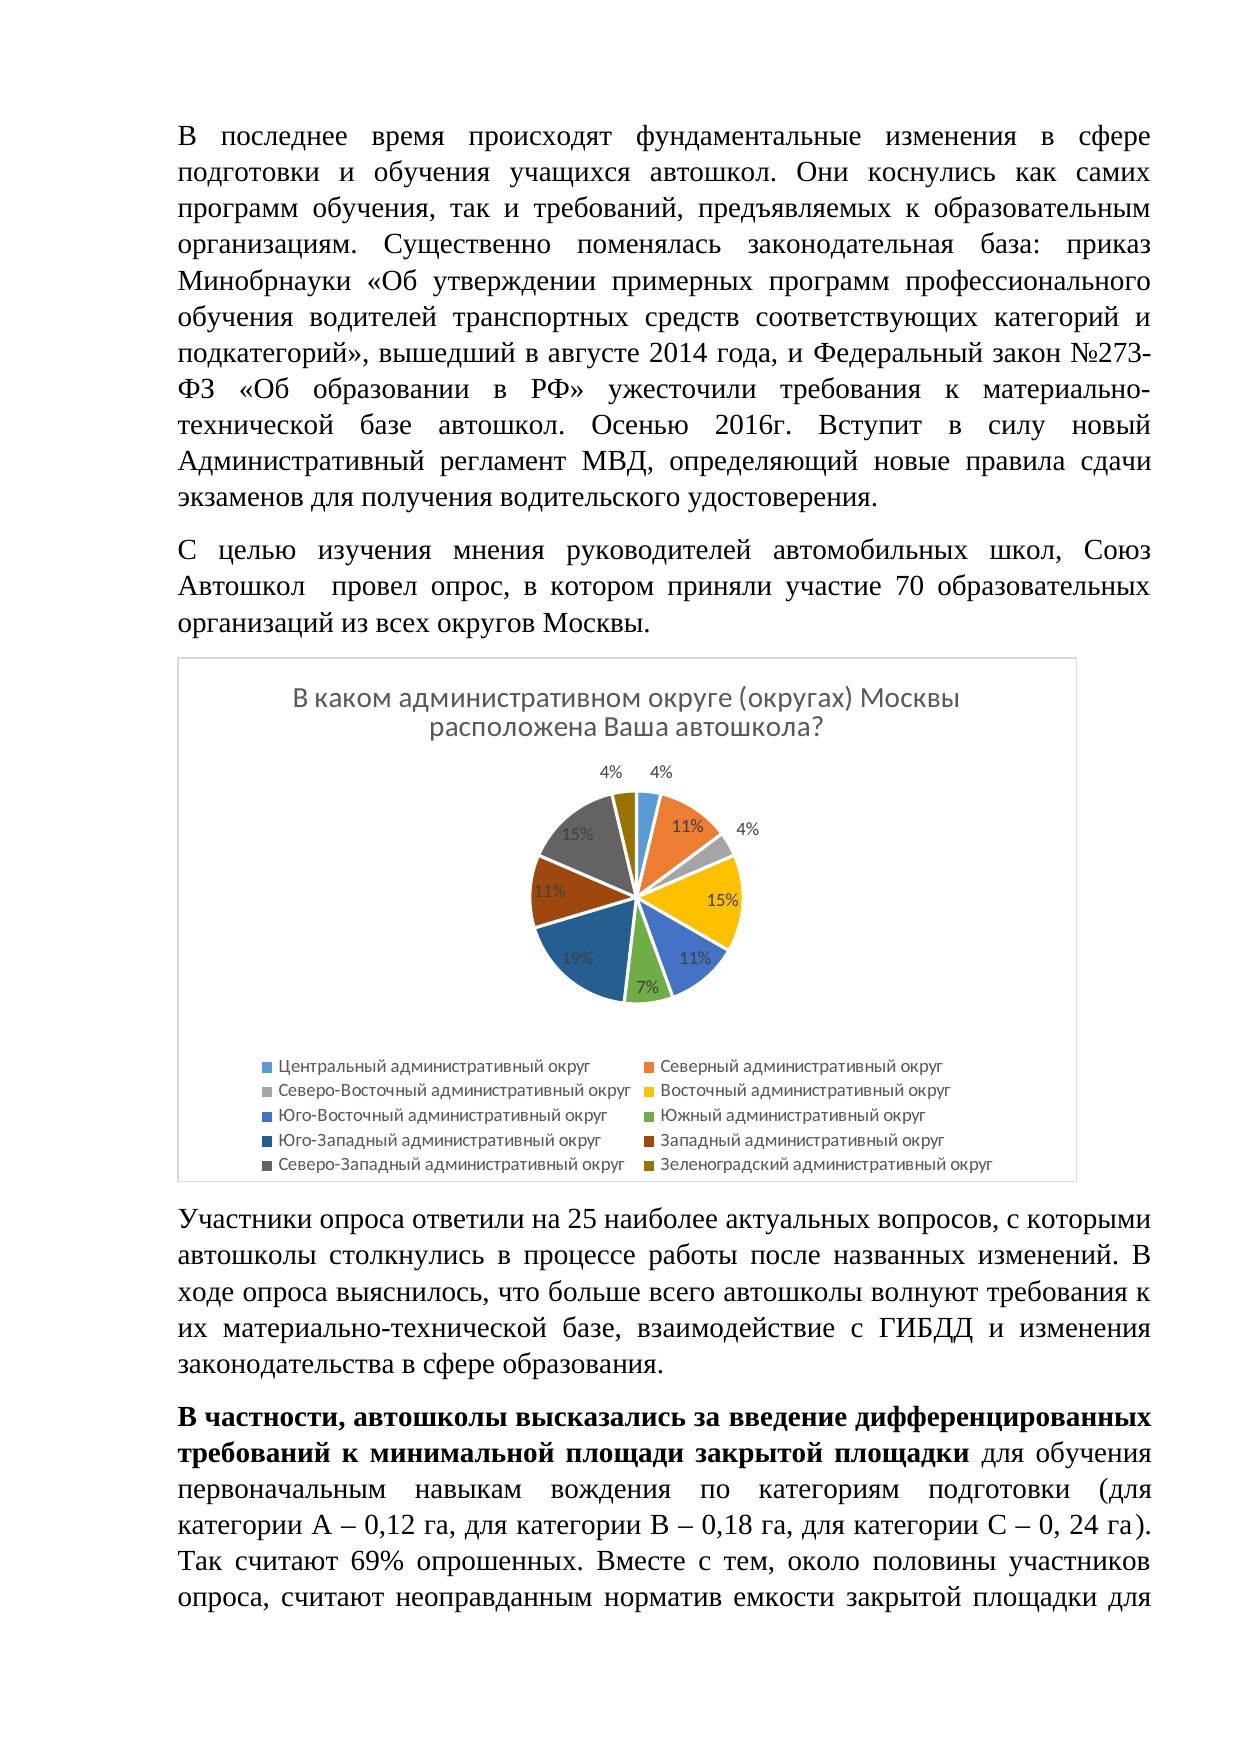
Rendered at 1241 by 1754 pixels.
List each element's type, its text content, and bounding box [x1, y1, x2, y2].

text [177, 1399, 1152, 1435]
text С целью изучения мнения руководителей автомобильных школ, Союз Автошкол провел опрос, в котором приняли участие 70 образовательных организаций из всех округов Москвы. [177, 602, 1152, 638]
text Участники опроса ответили на 25 наиболее актуальных вопросов, с которыми автошколы столкнулись в процессе работы после названных изменений. В ходе опроса выяснилось, что больше всего автошколы волнуют требования к их материально-технической базе, взаимодействие с ГИБДД и изменения законодательства в сфере образования. [177, 1343, 1152, 1379]
